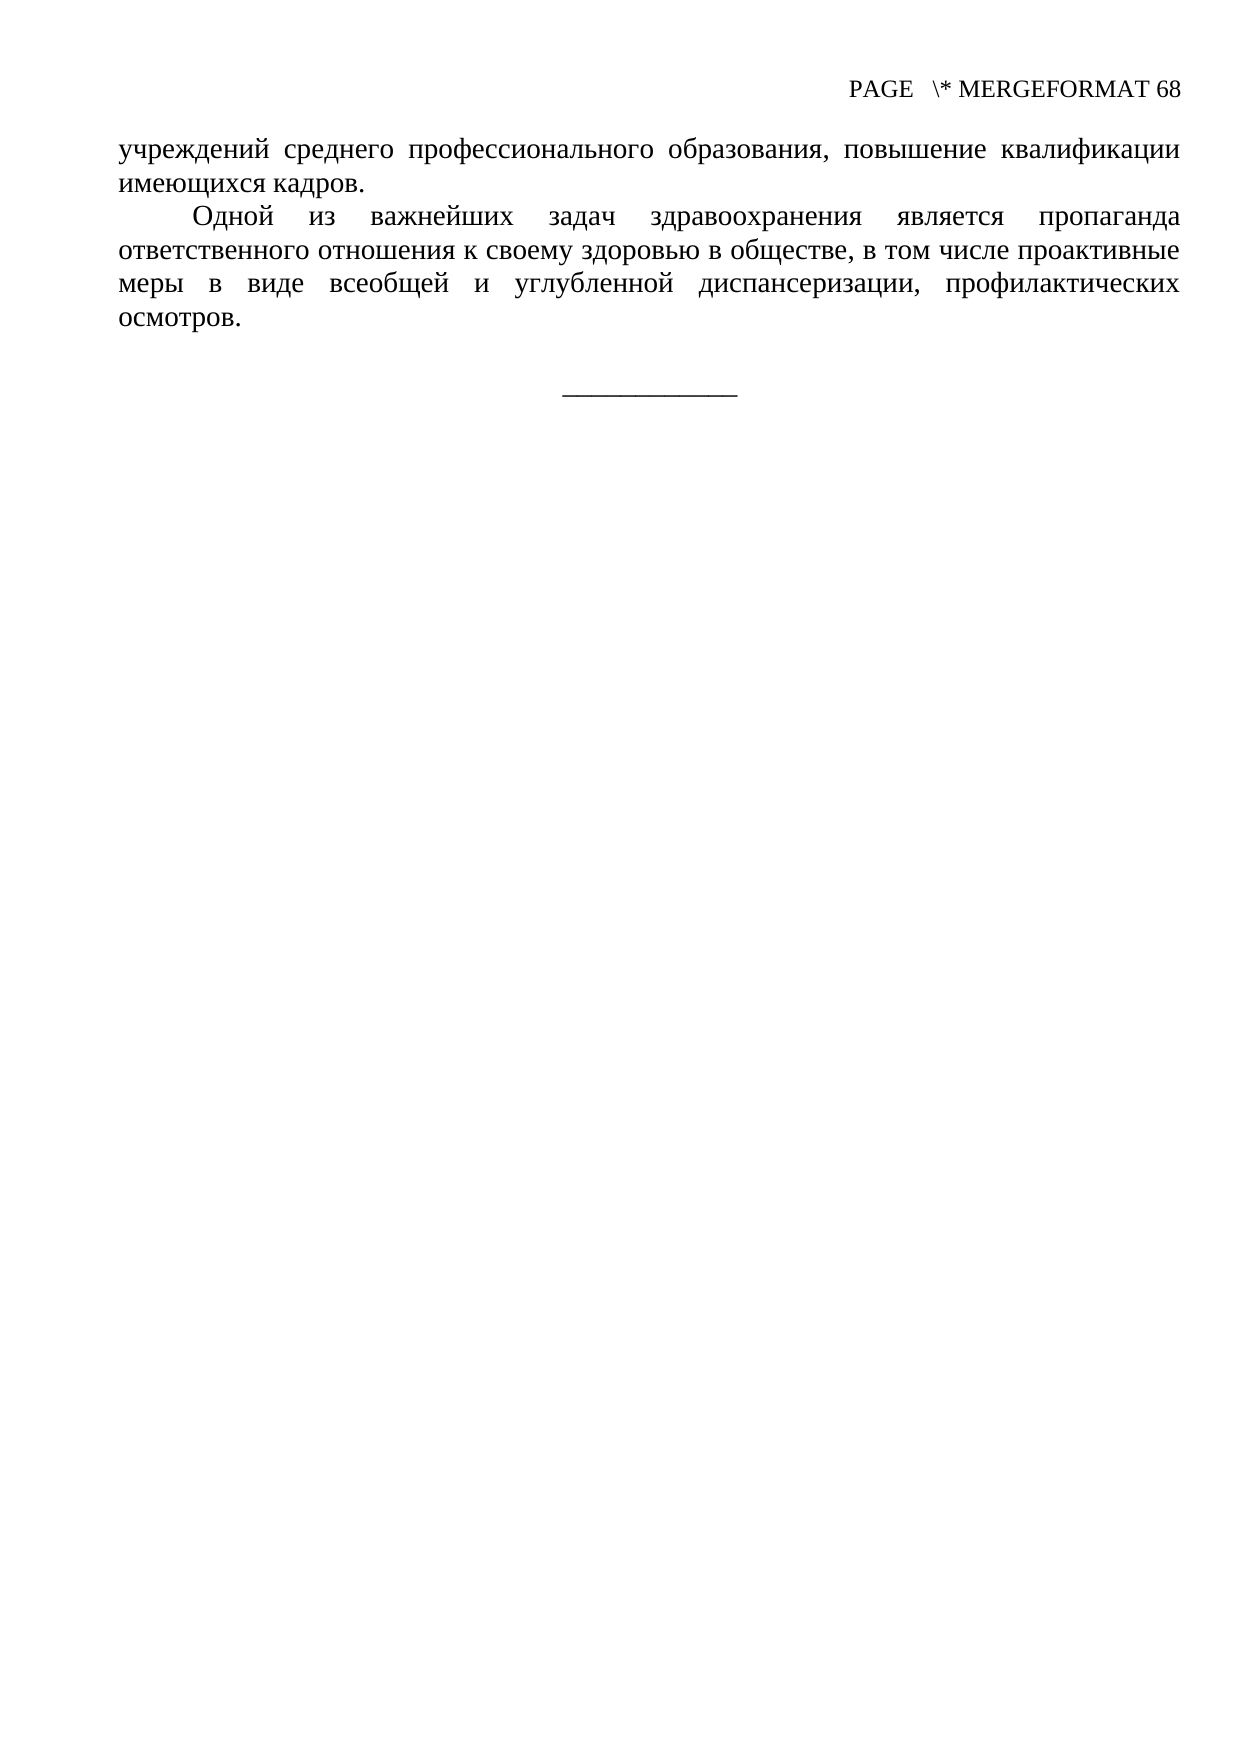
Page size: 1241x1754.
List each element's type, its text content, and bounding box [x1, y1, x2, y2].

text Одной из важнейших задач здравоохранения является пропаганда ответственного отношения к своему здоровью в обществе, в том числе проактивные меры в виде всеобщей и углубленной диспансеризации, профилактических осмотров. [118, 198, 1181, 333]
text ____________ [118, 366, 1181, 400]
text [118, 131, 1181, 198]
